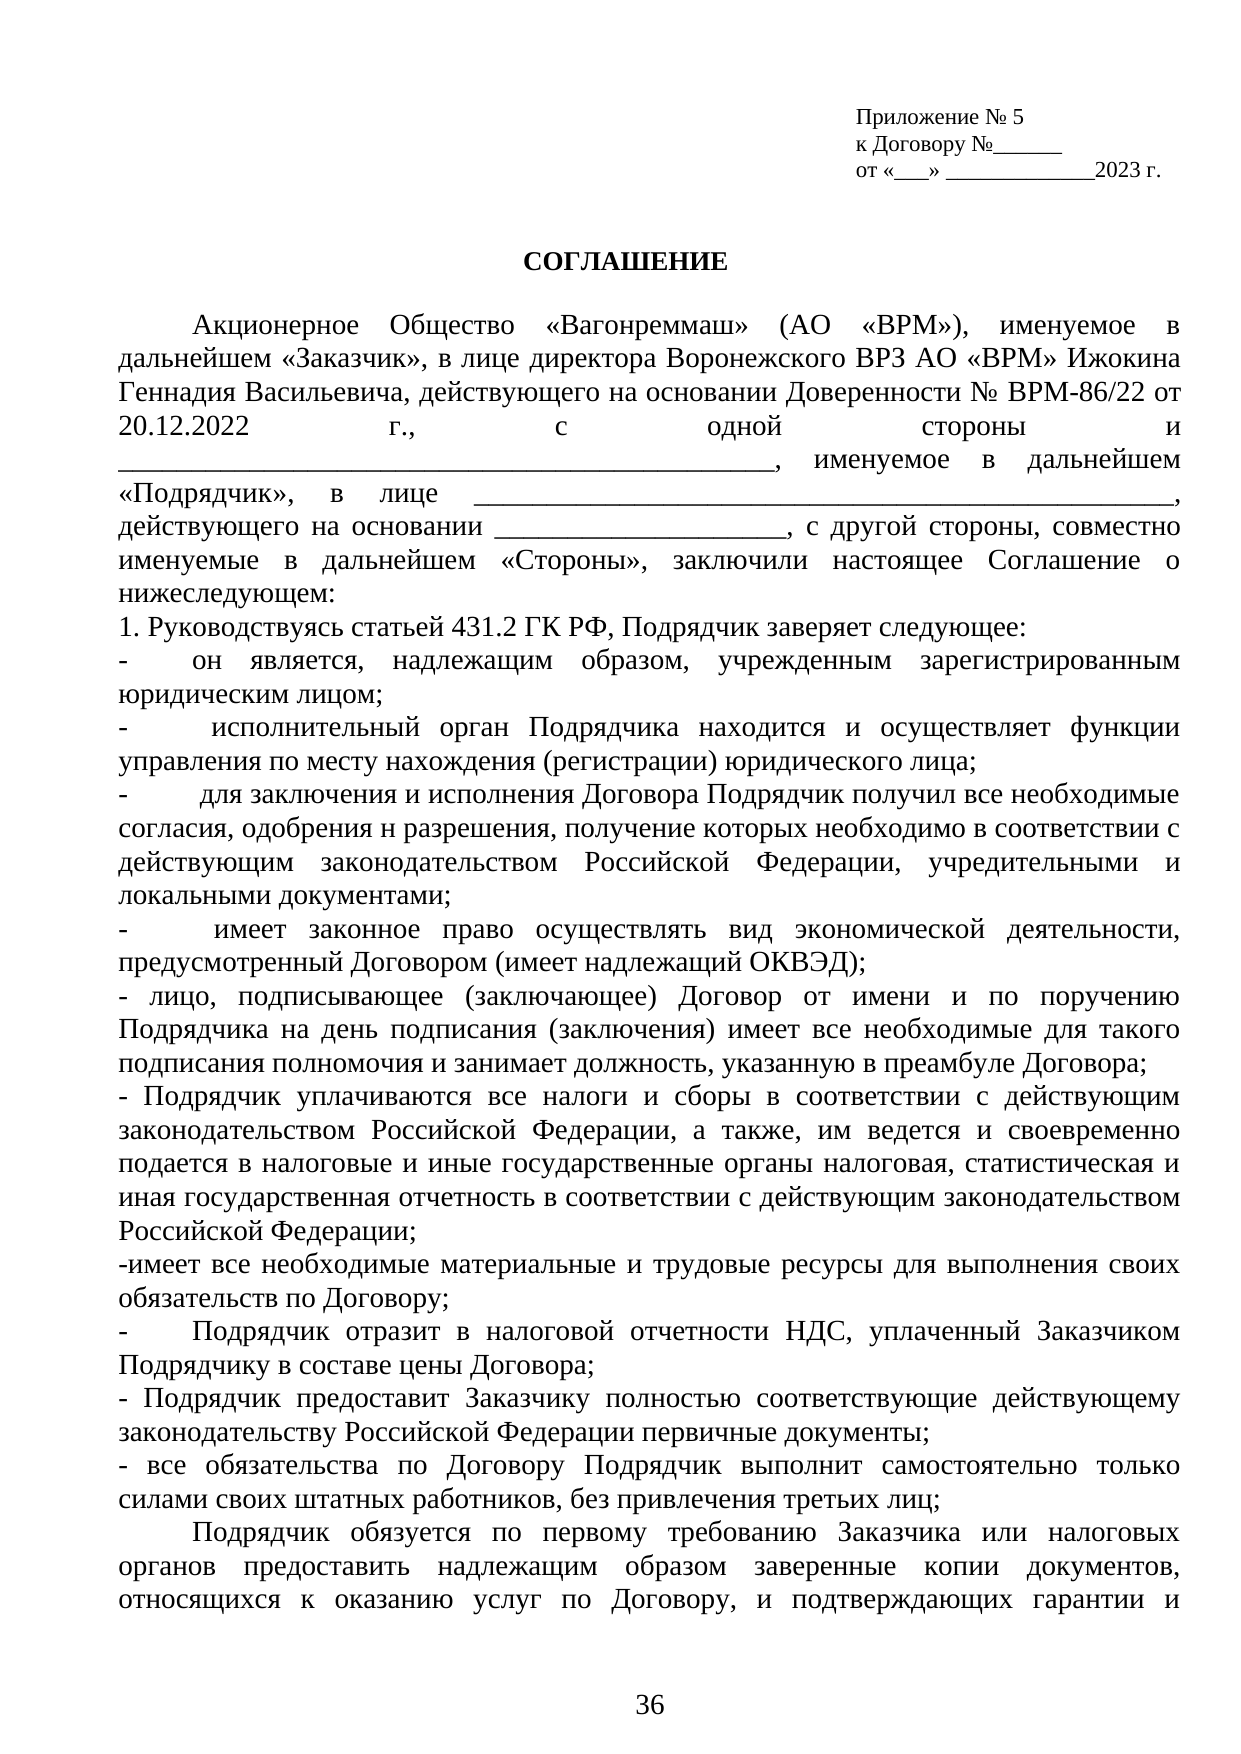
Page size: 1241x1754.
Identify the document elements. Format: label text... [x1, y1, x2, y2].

text - Подрядчик уплачиваются все налоги и сборы в соответствии с действующим законодательством Российской Федерации, а также, им ведется и своевременно подается в налоговые и иные государственные органы налоговая, статистическая и иная государственная отчетность в соответствии с действующим законодательством Российской Федерации; [118, 1078, 1181, 1246]
text СОГЛАШЕНИЕ [118, 245, 1181, 276]
text к Договору №______ [782, 130, 1181, 156]
list он является, надлежащим образом, учрежденным зарегистрированным юридическим лицом; [118, 642, 1181, 709]
text -имеет все необходимые материальные и трудовые ресурсы для выполнения своих обязательств по Договору; [118, 1246, 1181, 1313]
list имеет законное право осуществлять вид экономической деятельности, предусмотренный Договором (имеет надлежащий ОКВЭД); [118, 911, 1181, 978]
text Приложение № 5 [782, 103, 1181, 130]
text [118, 1514, 1181, 1615]
text от «___» _____________2023 г. [782, 156, 1181, 182]
text - все обязательства по Договору Подрядчик выполнит самостоятельно только силами своих штатных работников, без привлечения третьих лиц; [118, 1447, 1181, 1514]
list Подрядчик отразит в налоговой отчетности НДС, уплаченный Заказчиком Подрядчику в составе цены Договора; [118, 1313, 1181, 1380]
list исполнительный орган Подрядчика находится и осуществляет функции управления по месту нахождения (регистрации) юридического лица; [118, 709, 1181, 777]
text 1. Руководствуясь статьей 431.2 ГК РФ, Подрядчик заверяет следующее: [118, 609, 1181, 642]
text Акционерное Общество «Вагонреммаш» (АО «ВРМ»), именуемое в дальнейшем «Заказчик», в лице директора Воронежского ВРЗ АО «ВРМ» Ижокина Геннадия Васильевича, действующего на основании Доверенности № ВРМ-86/22 от 20.12.2022 г., с одной стороны и _____________________________________________, именуемое в дальнейшем «Подрядчик», в лице ________________________________________________, действующего на основании ____________________, с другой стороны, совместно именуемые в дальнейшем «Стороны», заключили настоящее Соглашение о нижеследующем: [118, 307, 1181, 609]
text - Подрядчик предоставит Заказчику полностью соответствующие действующему законодательству Российской Федерации первичные документы; [118, 1380, 1181, 1447]
text - лицо, подписывающее (заключающее) Договор от имени и по поручению Подрядчика на день подписания (заключения) имеет все необходимые для такого подписания полномочия и занимает должность, указанную в преамбуле Договора; [118, 978, 1181, 1078]
list для заключения и исполнения Договора Подрядчик получил все необходимые согласия, одобрения н разрешения, получение которых необходимо в соответствии с действующим законодательством Российской Федерации, учредительными и локальными документами; [118, 777, 1181, 911]
